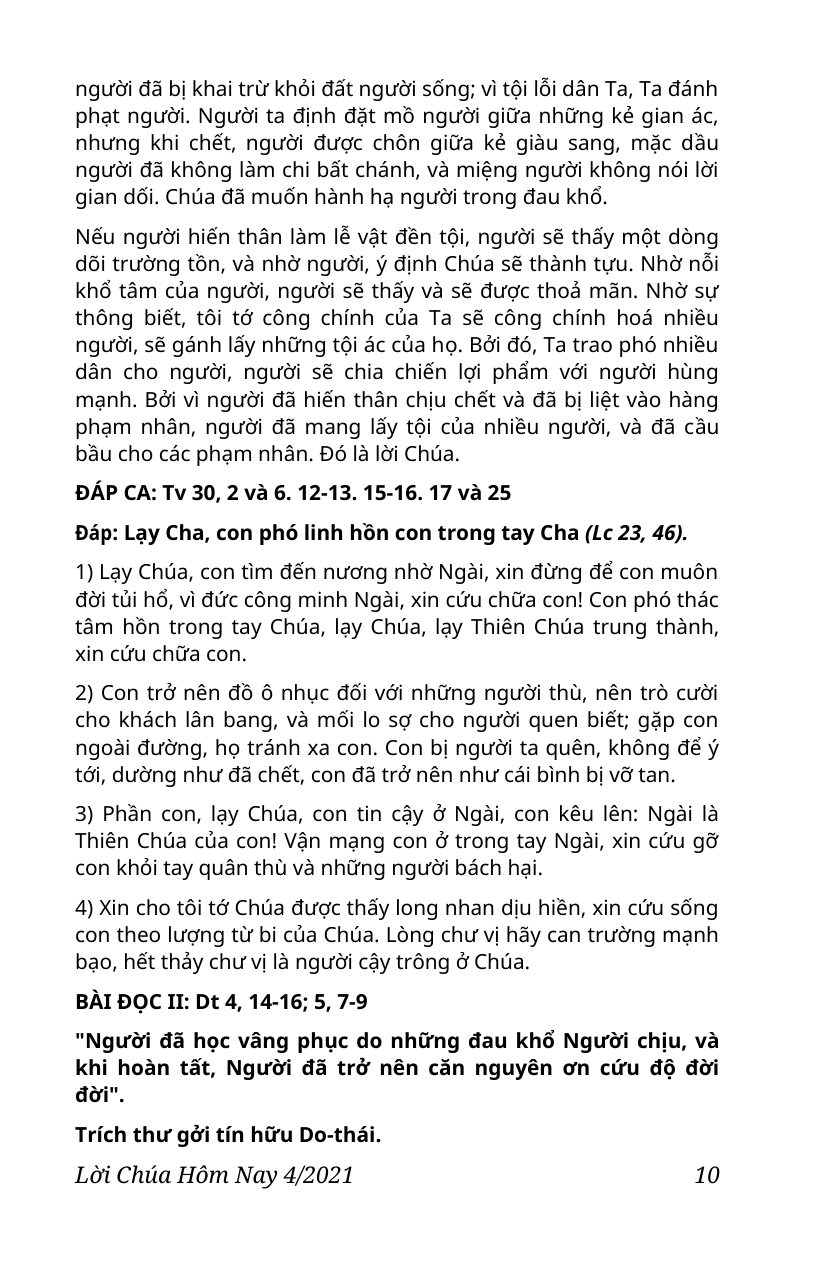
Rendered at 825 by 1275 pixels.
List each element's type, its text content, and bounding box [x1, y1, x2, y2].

text Trích thư gởi tín hữu Do-thái. [75, 1121, 720, 1148]
text 4) Xin cho tôi tớ Chúa được thấy long nhan dịu hiền, xin cứu sống con theo lượng từ bi của Chúa. Lòng chư vị hãy can trường mạnh bạo, hết thảy chư vị là người cậy trông ở Chúa. [75, 894, 720, 975]
text 1) Lạy Chúa, con tìm đến nương nhờ Ngài, xin đừng để con muôn đời tủi hổ, vì đức công minh Ngài, xin cứu chữa con! Con phó thác tâm hồn trong tay Chúa, lạy Chúa, lạy Thiên Chúa trung thành, xin cứu chữa con. [75, 558, 720, 667]
text Nếu người hiến thân làm lễ vật đền tội, người sẽ thấy một dòng dõi trường tồn, và nhờ người, ý định Chúa sẽ thành tựu. Nhờ nỗi khổ tâm của người, người sẽ thấy và sẽ được thoả mãn. Nhờ sự thông biết, tôi tớ công chính của Ta sẽ công chính hoá nhiều người, sẽ gánh lấy những tội ác của họ. Bởi đó, Ta trao phó nhiều dân cho người, người sẽ chia chiến lợi phẩm với người hùng mạnh. Bởi vì người đã hiến thân chịu chết và đã bị liệt vào hàng phạm nhân, người đã mang lấy tội của nhiều người, và đã cầu bầu cho các phạm nhân. Đó là lời Chúa. [75, 223, 720, 467]
text 2) Con trở nên đồ ô nhục đối với những người thù, nên trò cười cho khách lân bang, và mối lo sợ cho người quen biết; gặp con ngoài đường, họ tránh xa con. Con bị người ta quên, không để ý tới, dường như đã chết, con đã trở nên như cái bình bị vỡ tan. [75, 679, 720, 787]
text ĐÁP CA: Tv 30, 2 và 6. 12-13. 15-16. 17 và 25 [75, 479, 720, 506]
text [75, 75, 720, 210]
text BÀI ĐỌC II: Dt 4, 14-16; 5, 7-9 [75, 987, 720, 1014]
text Đáp: Lạy Cha, con phó linh hồn con trong tay Cha (Lc 23, 46). [75, 519, 720, 546]
text 3) Phần con, lạy Chúa, con tin cậy ở Ngài, con kêu lên: Ngài là Thiên Chúa của con! Vận mạng con ở trong tay Ngài, xin cứu gỡ con khỏi tay quân thù và những người bách hại. [75, 800, 720, 881]
text "Người đã học vâng phục do những đau khổ Người chịu, và khi hoàn tất, Người đã trở nên căn nguyên ơn cứu độ đời đời". [75, 1027, 720, 1108]
